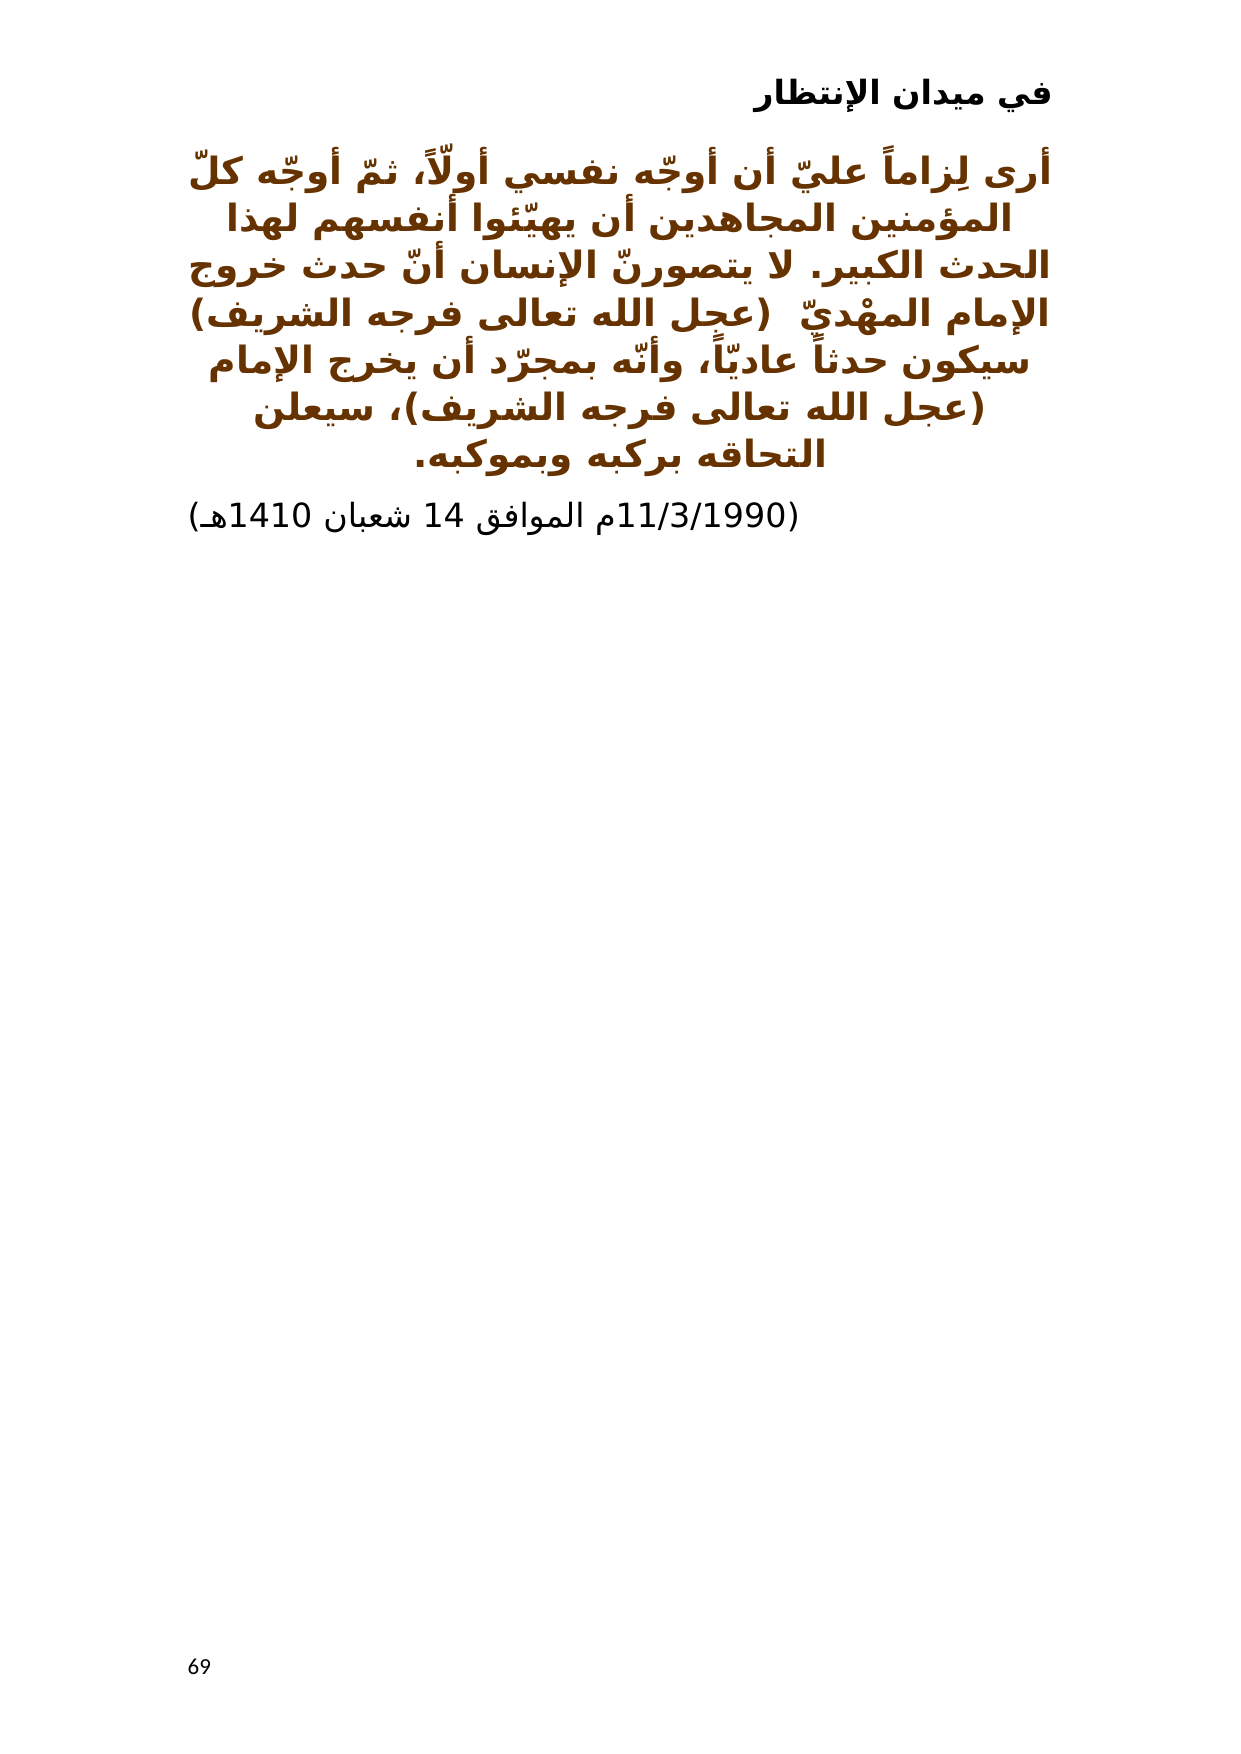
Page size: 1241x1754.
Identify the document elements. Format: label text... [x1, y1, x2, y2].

text (11/3/1990م الموافق 14 شعبان 1410هـ) [187, 496, 1053, 535]
text أرى لِزاماً عليّ أن أوجّه نفسي أولّاً، ثمّ أوجّه كلّ المؤمنين المجاهدين أن يهيّئوا أنفسهم لهذا الحدث الكبير. لا يتصورنّ الإنسان أنّ حدث خروج الإمام المهْديّ (عجل الله تعالى فرجه الشريف) سيكون حدثاً عاديّاً، وأنّه بمجرّد أن يخرج الإمام (عجل الله تعالى فرجه الشريف)، سيعلن التحاقه بركبه وبموكبه. [187, 150, 1053, 476]
